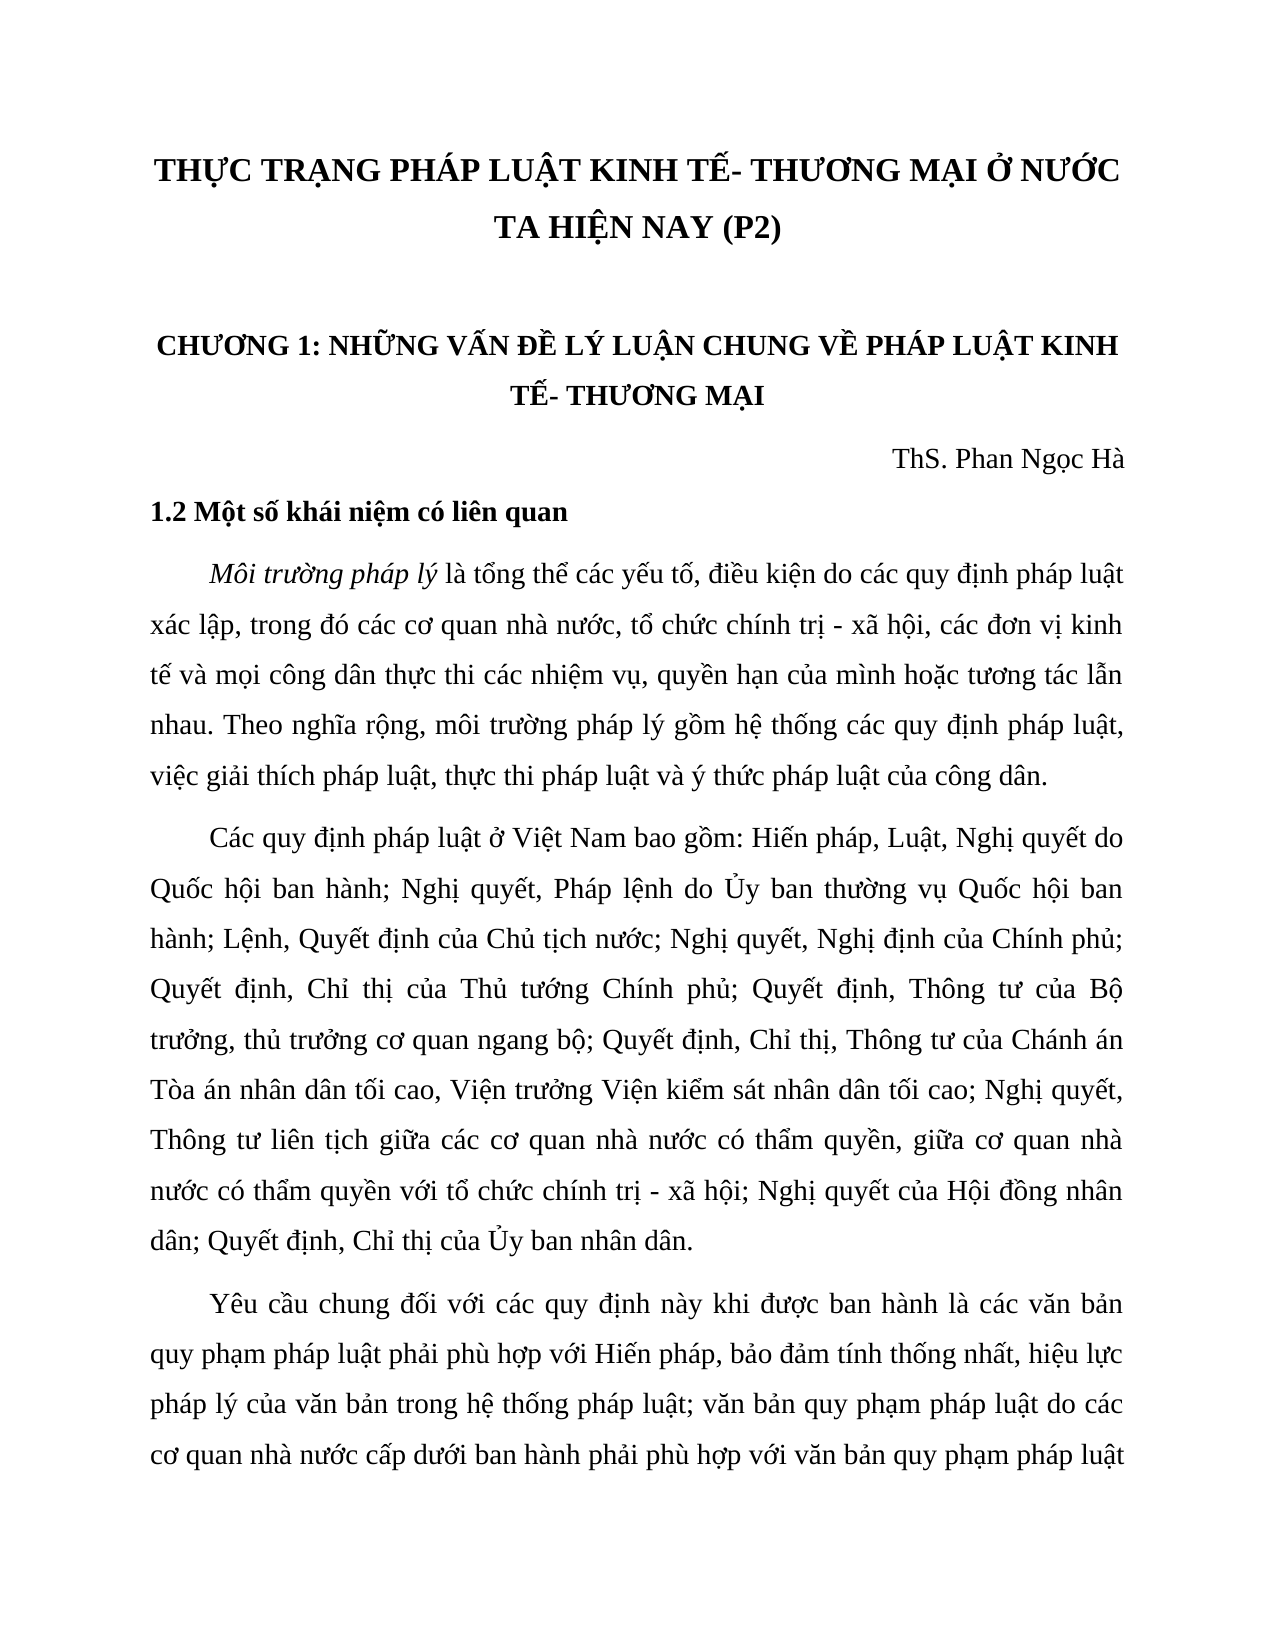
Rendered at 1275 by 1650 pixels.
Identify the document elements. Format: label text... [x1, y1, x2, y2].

text THỰC TRẠNG PHÁP LUẬT KINH TẾ- THƯƠNG MẠI Ở NƯỚC TA HIỆN NAY (P2) [150, 150, 1125, 246]
subtitle 1.2 Một số khái niệm có liên quan [150, 494, 1125, 527]
text ThS. Phan Ngọc Hà [150, 441, 1125, 474]
text Các quy định pháp luật ở Việt Nam bao gồm: Hiến pháp, Luật, Nghị quyết do Quốc hội ban hành; Nghị quyết, Pháp lệnh do Ủy ban thường vụ Quốc hội ban hành; Lệnh, Quyết định của Chủ tịch nước; Nghị quyết, Nghị định của Chính phủ; Quyết định, Chỉ thị của Thủ tướng Chính phủ; Quyết định, Thông tư của Bộ trưởng, thủ trưởng cơ quan ngang bộ; Quyết định, Chỉ thị, Thông tư của Chánh án Tòa án nhân dân tối cao, Viện trưởng Viện kiểm sát nhân dân tối cao; Nghị quyết, Thông tư liên tịch giữa các cơ quan nhà nước có thẩm quyền, giữa cơ quan nhà nước có thẩm quyền với tổ chức chính trị - xã hội; Nghị quyết của Hội đồng nhân dân; Quyết định, Chỉ thị của Ủy ban nhân dân. [150, 821, 1125, 1257]
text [150, 1286, 1125, 1470]
subtitle CHƯƠNG 1: NHỮNG VẤN ĐỀ LÝ LUẬN CHUNG VỀ PHÁP LUẬT KINH TẾ- THƯƠNG MẠI [150, 328, 1125, 412]
text Môi trường pháp lý là tổng thể các yếu tố, điều kiện do các quy định pháp luật xác lập, trong đó các cơ quan nhà nước, tổ chức chính trị - xã hội, các đơn vị kinh tế và mọi công dân thực thi các nhiệm vụ, quyền hạn của mình hoặc tương tác lẫn nhau. Theo nghĩa rộng, môi trường pháp lý gồm hệ thống các quy định pháp luật, việc giải thích pháp luật, thực thi pháp luật và ý thức pháp luật của công dân. [150, 557, 1125, 791]
